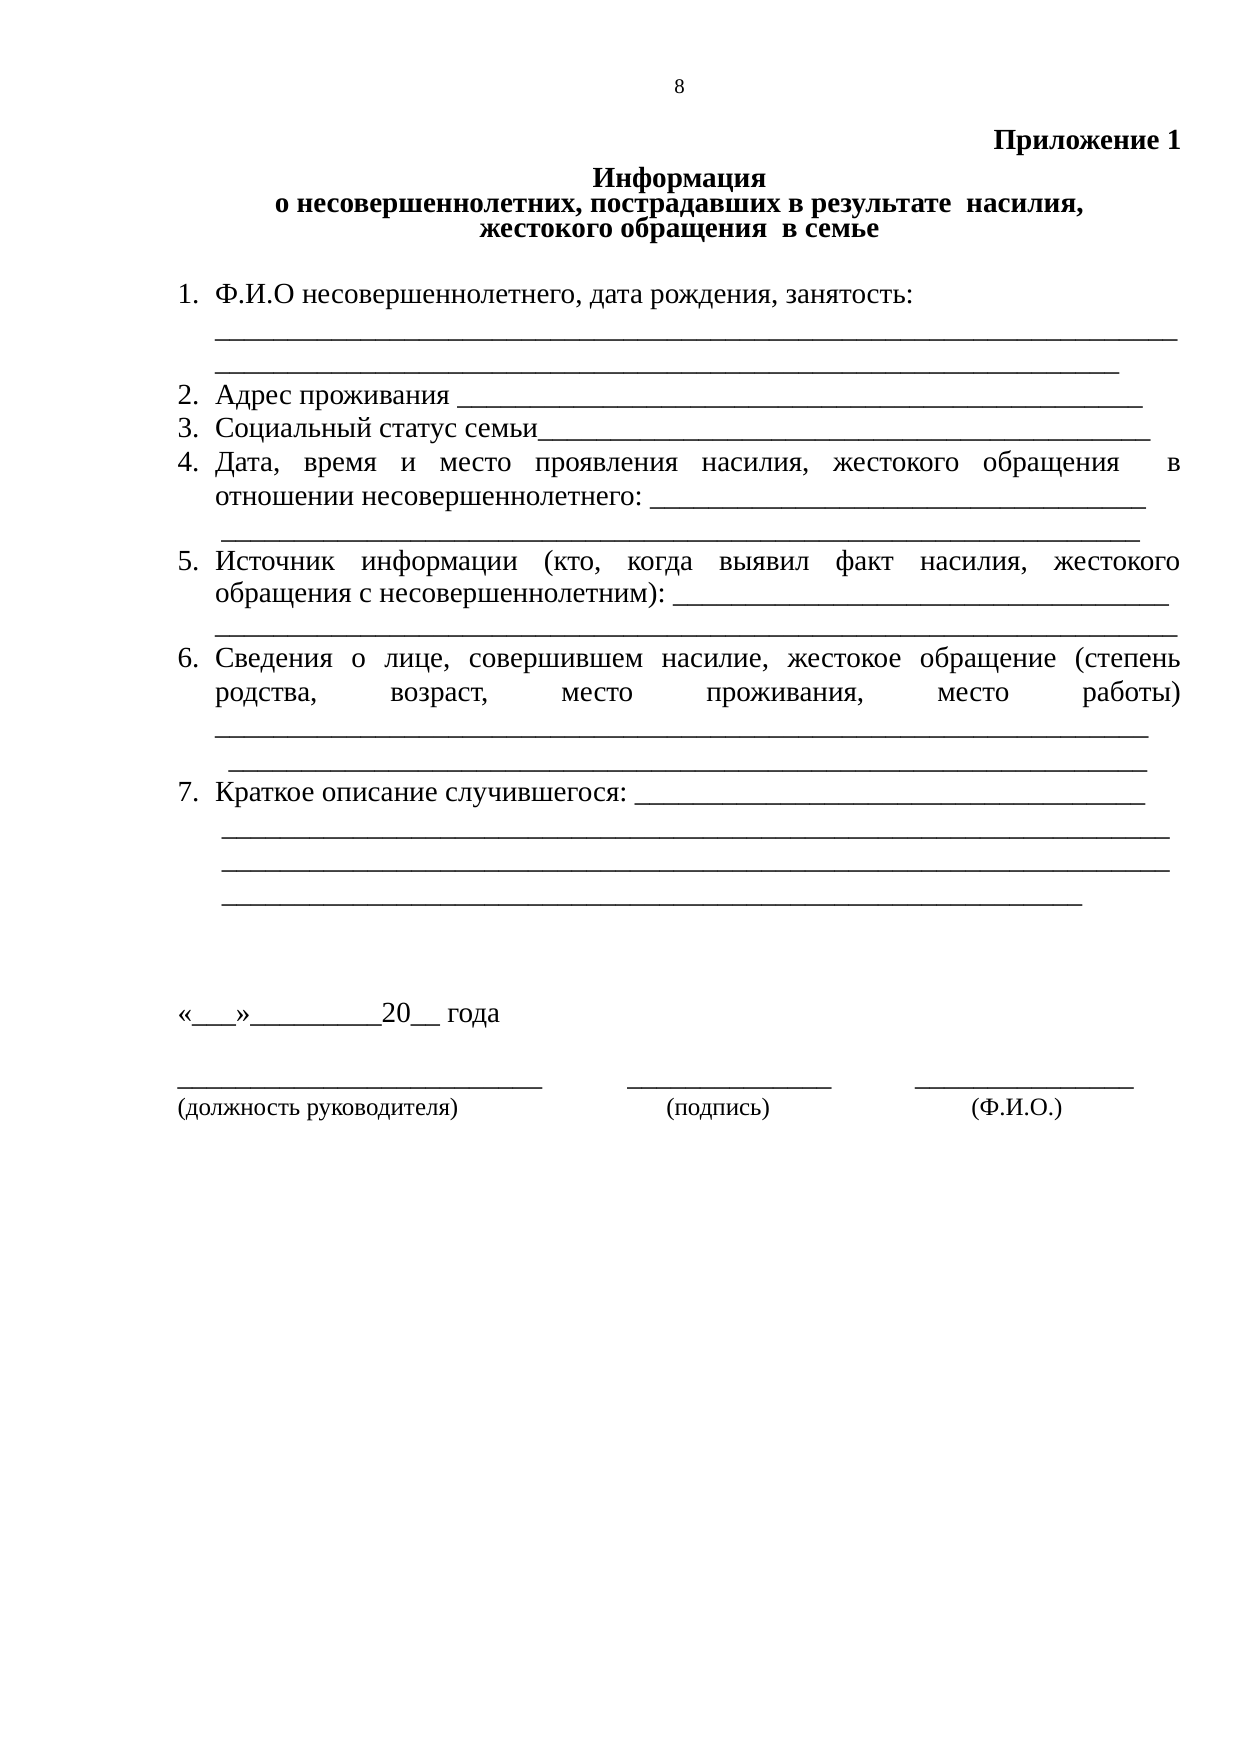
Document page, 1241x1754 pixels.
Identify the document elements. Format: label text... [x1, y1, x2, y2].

text _________________________ ______________ _______________ (должность руководителя) (подпись) (Ф.И.О.) [177, 1058, 1181, 1121]
text __________________________________________________________________ [215, 608, 1181, 640]
list Адрес проживания _______________________________________________ [177, 377, 1181, 411]
text Информация [644, 168, 1181, 193]
list Социальный статус семьи__________________________________________ [177, 411, 1181, 444]
text жестокого обращения в семье [177, 218, 1181, 243]
text _____________________________________________________________________________________________________________________________________________________________________________________________ [222, 808, 1181, 908]
text _______________________________________________________________ [177, 511, 1181, 545]
list Сведения о лице, совершившем насилие, жестокое обращение (степень родства, возраст, место проживания, место работы) ________________________________________________________________ [177, 640, 1181, 741]
list Источник информации (кто, когда выявил факт насилия, жестокого обращения с несовершеннолетним): __________________________________ [177, 545, 1181, 608]
list Дата, время и место проявления насилия, жестокого обращения в отношении несовершеннолетнего: __________________________________ [177, 444, 1181, 511]
text «___»_________20__ года [177, 995, 1181, 1029]
text Приложение 1 [177, 122, 1181, 155]
text о несовершеннолетних, пострадавших в результате насилия, [177, 193, 1181, 218]
list Краткое описание случившегося: ___________________________________ [177, 774, 1181, 808]
list Ф.И.О несовершеннолетнего, дата рождения, занятость: ________________________________________________________________________________________________________________________________ [177, 276, 1181, 377]
text Информация [177, 168, 640, 193]
text _______________________________________________________________ [177, 741, 1181, 774]
